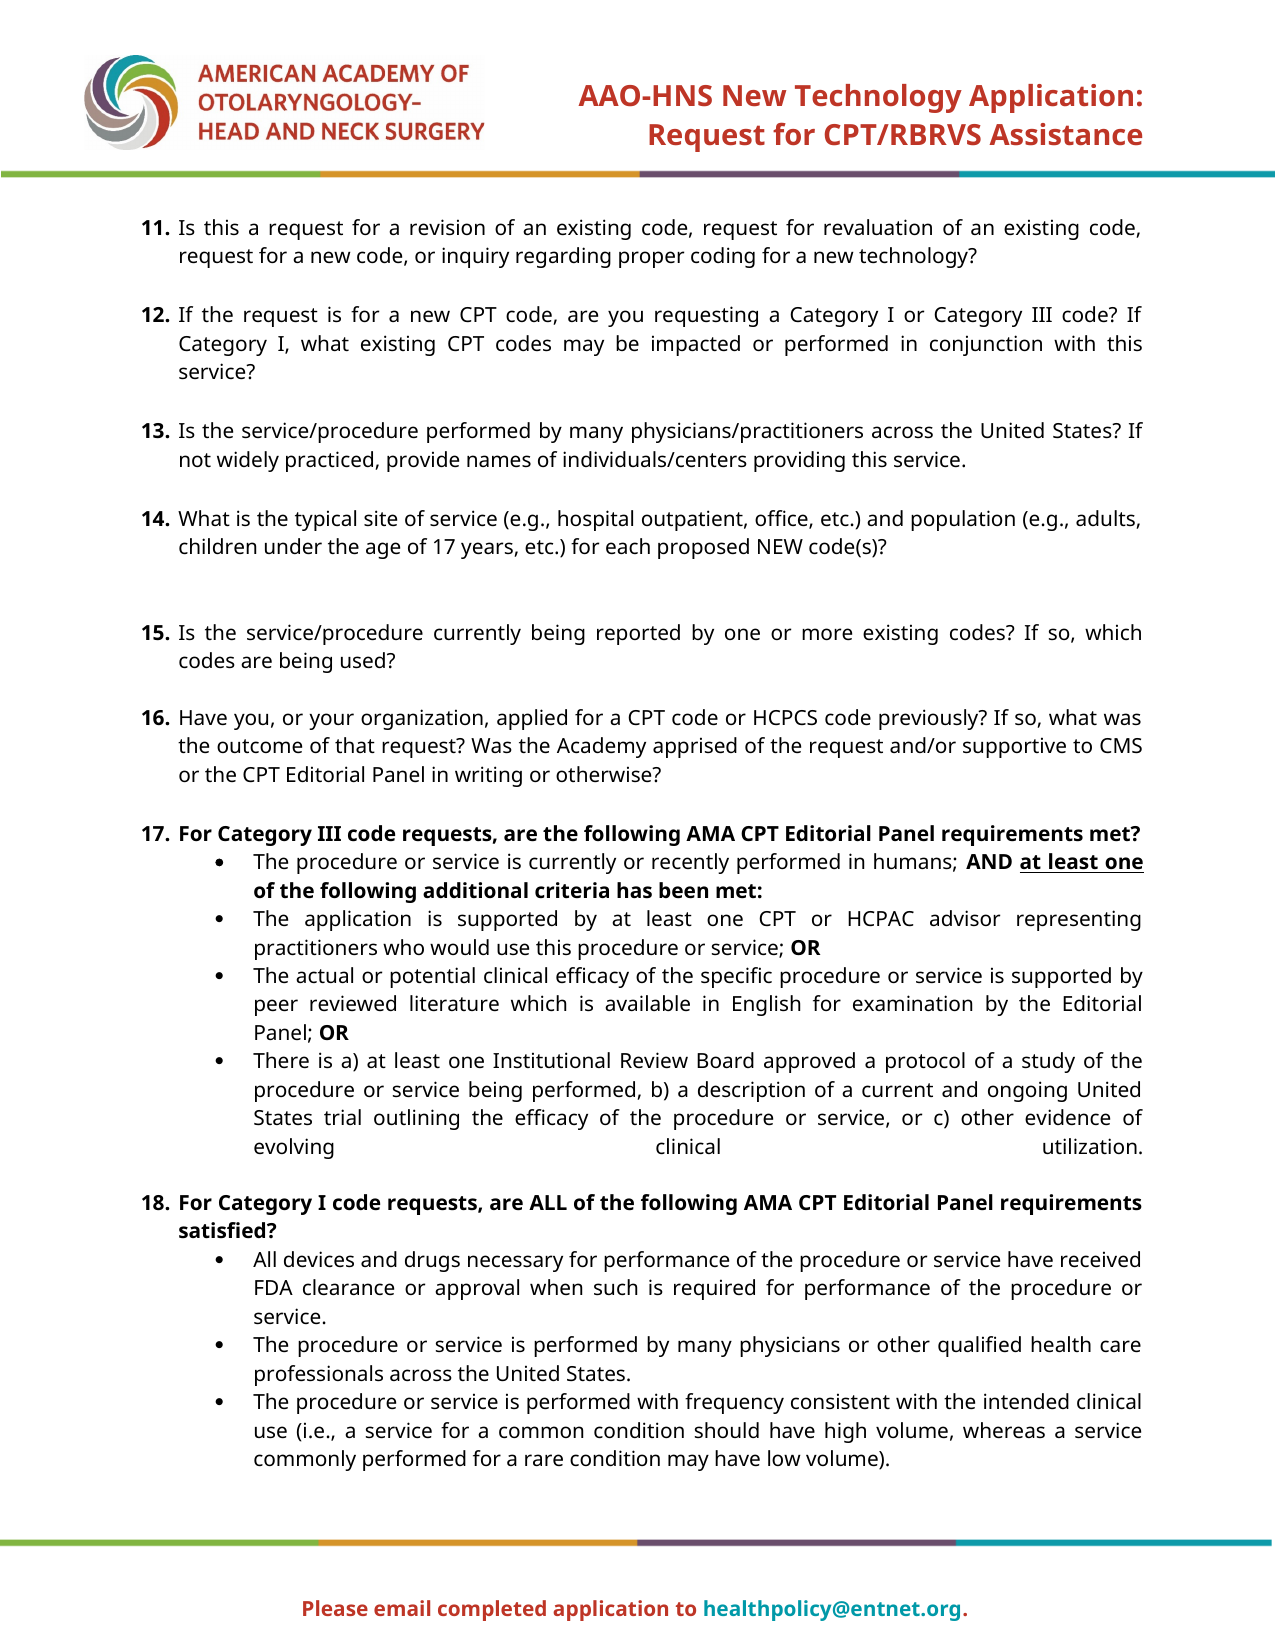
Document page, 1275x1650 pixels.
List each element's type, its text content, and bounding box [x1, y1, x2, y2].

list The procedure or service is currently or recently performed in humans; AND at least one of the following additional criteria has been met: [216, 847, 1144, 904]
list Is this a request for a revision of an existing code, request for revaluation of an existing code, request for a new code, or inquiry regarding proper coding for a new technology? [141, 213, 1144, 270]
picture [84, 55, 485, 150]
list If the request is for a new CPT code, are you requesting a Category I or Category III code? If Category I, what existing CPT codes may be impacted or performed in conjunction with this service? [141, 301, 1144, 386]
list The application is supported by at least one CPT or HCPAC advisor representing practitioners who would use this procedure or service; OR [216, 904, 1144, 961]
list The procedure or service is performed by many physicians or other qualified health care professionals across the United States. [216, 1330, 1144, 1387]
list For Category III code requests, are the following AMA CPT Editorial Panel requirements met? [141, 819, 1144, 847]
list All devices and drugs necessary for performance of the procedure or service have received FDA clearance or approval when such is required for performance of the procedure or service. [216, 1245, 1144, 1330]
list What is the typical site of service (e.g., hospital outpatient, office, etc.) and population (e.g., adults, children under the age of 17 years, etc.) for each proposed NEW code(s)? [141, 504, 1144, 561]
list Is the service/procedure currently being reported by one or more existing codes? If so, which codes are being used? [141, 618, 1144, 674]
list Have you, or your organization, applied for a CPT code or HCPCS code previously? If so, what was the outcome of that request? Was the Academy apprised of the request and/or supportive to CMS or the CPT Editorial Panel in writing or otherwise? [141, 703, 1144, 788]
list The actual or potential clinical efficacy of the specific procedure or service is supported by peer reviewed literature which is available in English for examination by the Editorial Panel; OR [216, 961, 1144, 1046]
list Is the service/procedure performed by many physicians/practitioners across the United States? If not widely practiced, provide names of individuals/centers providing this service. [141, 416, 1144, 473]
list The procedure or service is performed with frequency consistent with the intended clinical use (i.e., a service for a common condition should have high volume, whereas a service commonly performed for a rare condition may have low volume). [216, 1387, 1144, 1473]
list For Category I code requests, are ALL of the following AMA CPT Editorial Panel requirements satisfied? [141, 1188, 1144, 1245]
list There is a) at least one Institutional Review Board approved a protocol of a study of the procedure or service being performed, b) a description of a current and ongoing United States trial outlining the efficacy of the procedure or service, or c) other evidence of evolving clinical utilization. [216, 1046, 1144, 1188]
